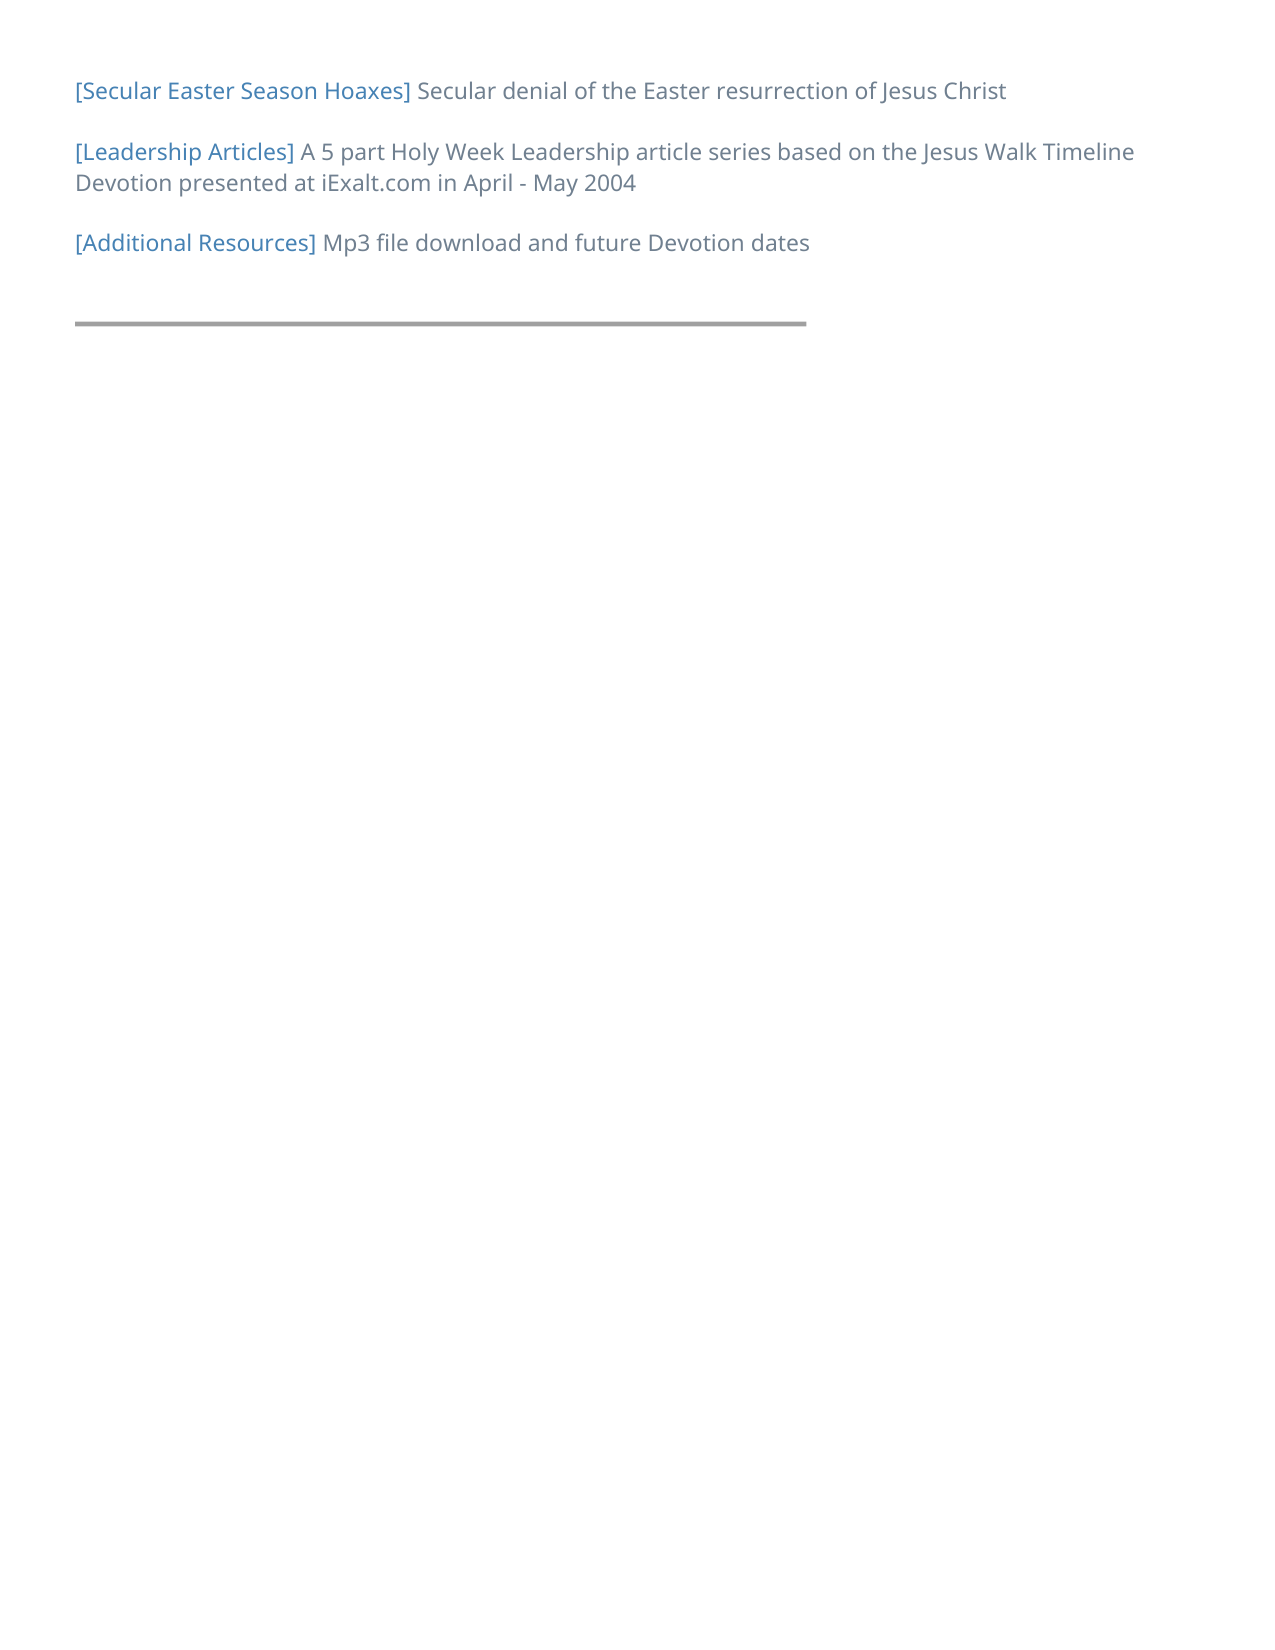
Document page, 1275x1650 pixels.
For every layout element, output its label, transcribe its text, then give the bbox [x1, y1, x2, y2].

text [Leadership Articles] A 5 part Holy Week Leadership article series based on the Jesus Walk Timeline Devotion presented at iExalt.com in April - May 2004 [75, 135, 1200, 198]
text [Additional Resources] Mp3 file download and future Devotion dates [75, 227, 1200, 258]
text [Secular Easter Season Hoaxes] Secular denial of the Easter resurrection of Jesus Christ [75, 75, 1200, 106]
